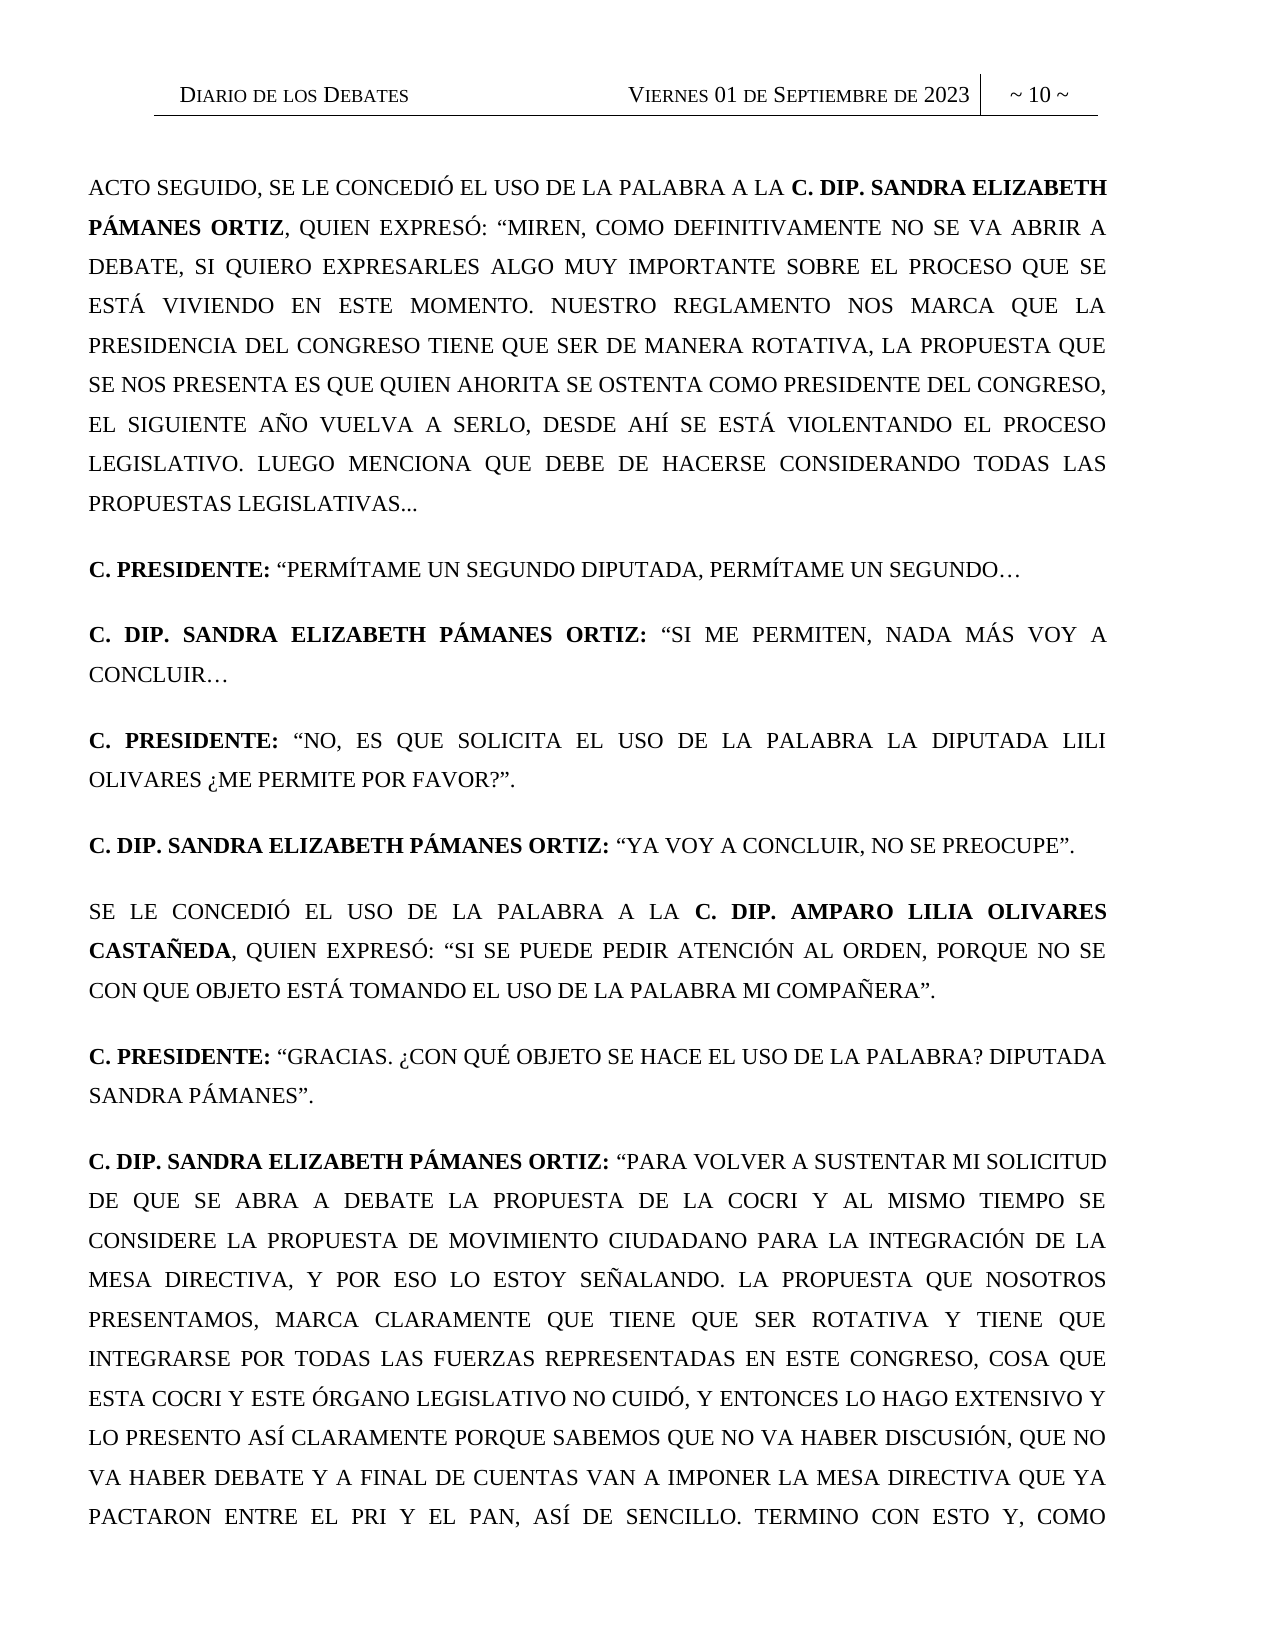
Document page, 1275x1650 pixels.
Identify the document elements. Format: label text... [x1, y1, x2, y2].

text C. PRESIDENTE: “GRACIAS. ¿CON QUÉ OBJETO SE HACE EL USO DE LA PALABRA? DIPUTADA SANDRA PÁMANES”. [89, 1043, 1107, 1109]
text C. DIP. SANDRA ELIZABETH PÁMANES ORTIZ: “SI ME PERMITEN, NADA MÁS VOY A CONCLUIR… [89, 622, 1107, 687]
text C. DIP. SANDRA ELIZABETH PÁMANES ORTIZ: “YA VOY A CONCLUIR, NO SE PREOCUPE”. [89, 832, 1107, 858]
text C. PRESIDENTE: “NO, ES QUE SOLICITA EL USO DE LA PALABRA LA DIPUTADA LILI OLIVARES ¿ME PERMITE POR FAVOR?”. [89, 727, 1107, 793]
text SE LE CONCEDIÓ EL USO DE LA PALABRA A LA C. DIP. AMPARO LILIA OLIVARES CASTAÑEDA, QUIEN EXPRESÓ: “SI SE PUEDE PEDIR ATENCIÓN AL ORDEN, PORQUE NO SE CON QUE OBJETO ESTÁ TOMANDO EL USO DE LA PALABRA MI COMPAÑERA”. [89, 898, 1107, 1003]
text ACTO SEGUIDO, SE LE CONCEDIÓ EL USO DE LA PALABRA A LA C. DIP. SANDRA ELIZABETH PÁMANES ORTIZ, QUIEN EXPRESÓ: “MIREN, COMO DEFINITIVAMENTE NO SE VA ABRIR A DEBATE, SI QUIERO EXPRESARLES ALGO MUY IMPORTANTE SOBRE EL PROCESO QUE SE ESTÁ VIVIENDO EN ESTE MOMENTO. NUESTRO REGLAMENTO NOS MARCA QUE LA PRESIDENCIA DEL CONGRESO TIENE QUE SER DE MANERA ROTATIVA, LA PROPUESTA QUE SE NOS PRESENTA ES QUE QUIEN AHORITA SE OSTENTA COMO PRESIDENTE DEL CONGRESO, EL SIGUIENTE AÑO VUELVA A SERLO, DESDE AHÍ SE ESTÁ VIOLENTANDO EL PROCESO LEGISLATIVO. LUEGO MENCIONA QUE DEBE DE HACERSE CONSIDERANDO TODAS LAS PROPUESTAS LEGISLATIVAS... [88, 174, 1107, 516]
text C. PRESIDENTE: “PERMÍTAME UN SEGUNDO DIPUTADA, PERMÍTAME UN SEGUNDO… [89, 556, 1107, 582]
